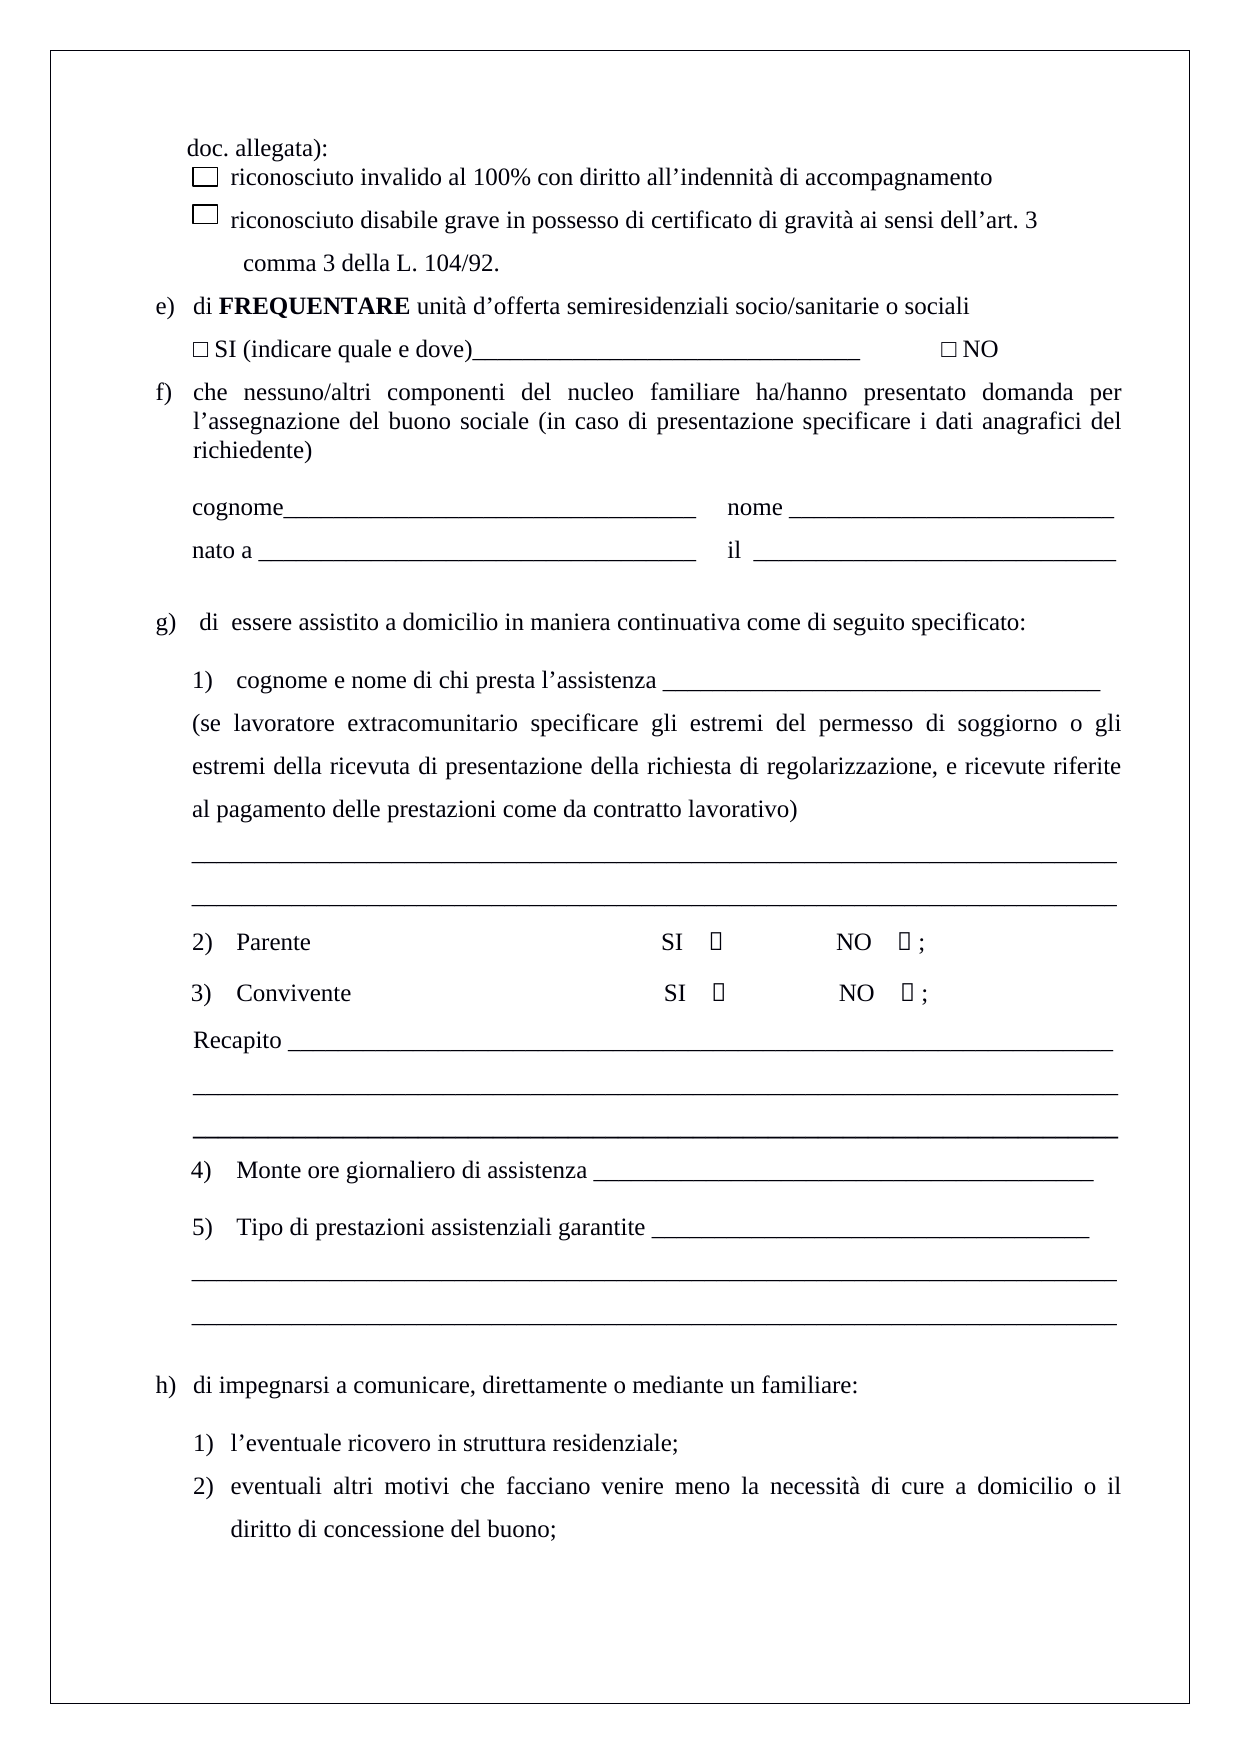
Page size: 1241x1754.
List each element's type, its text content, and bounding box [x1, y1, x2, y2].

list Monte ore giornaliero di assistenza ________________________________________ [191, 1155, 1122, 1184]
text __________________________________________________________________________ [118, 880, 1122, 909]
text comma 3 della L. 104/92. [155, 248, 1122, 277]
list □ SI (indicare quale e dove)_______________________________ □ NO [193, 334, 1122, 363]
text __________________________________________________________________________ [118, 837, 1122, 866]
text __________________________________________________________________________ [193, 1112, 1122, 1141]
list cognome e nome di chi presta l’assistenza ___________________________________ [192, 665, 1122, 693]
text riconosciuto disabile grave in possesso di certificato di gravità ai sensi dell’art. 3 [155, 205, 1122, 233]
list Parente SI  NO  ; [192, 923, 1122, 958]
list eventuali altri motivi che facciano venire meno la necessità di cure a domicilio o il diritto di concessione del buono; [193, 1471, 1122, 1543]
text Recapito __________________________________________________________________ [193, 1026, 1122, 1054]
text nato a ___________________________________ il _____________________________ [192, 535, 1122, 564]
list Convivente SI  NO  ; [191, 974, 1122, 1009]
list di impegnarsi a comunicare, direttamente o mediante un familiare: [155, 1371, 1122, 1399]
text __________________________________________________________________________ [118, 1256, 1122, 1284]
text doc. allegata): [155, 133, 1122, 162]
text __________________________________________________________________________ [118, 1299, 1122, 1327]
list l’eventuale ricovero in struttura residenziale; [193, 1428, 1122, 1457]
text riconosciuto invalido al 100% con diritto all’indennità di accompagnamento [155, 162, 1122, 190]
list di FREQUENTARE unità d’offerta semiresidenziali socio/sanitarie o sociali [155, 291, 1122, 320]
text (se lavoratore extracomunitario specificare gli estremi del permesso di soggiorno o gli estremi della ricevuta di presentazione della richiesta di regolarizzazione, e ricevute riferite al pagamento delle prestazioni come da contratto lavorativo) [192, 708, 1122, 823]
text __________________________________________________________________________ [193, 1069, 1122, 1097]
list Tipo di prestazioni assistenziali garantite ___________________________________ [192, 1212, 1122, 1241]
text cognome_________________________________ nome __________________________ [192, 492, 1122, 521]
list che nessuno/altri componenti del nucleo familiare ha/hanno presentato domanda per l’assegnazione del buono sociale (in caso di presentazione specificare i dati anagrafici del richiedente) [155, 377, 1122, 463]
list di essere assistito a domicilio in maniera continuativa come di seguito specificato: [155, 607, 1122, 636]
